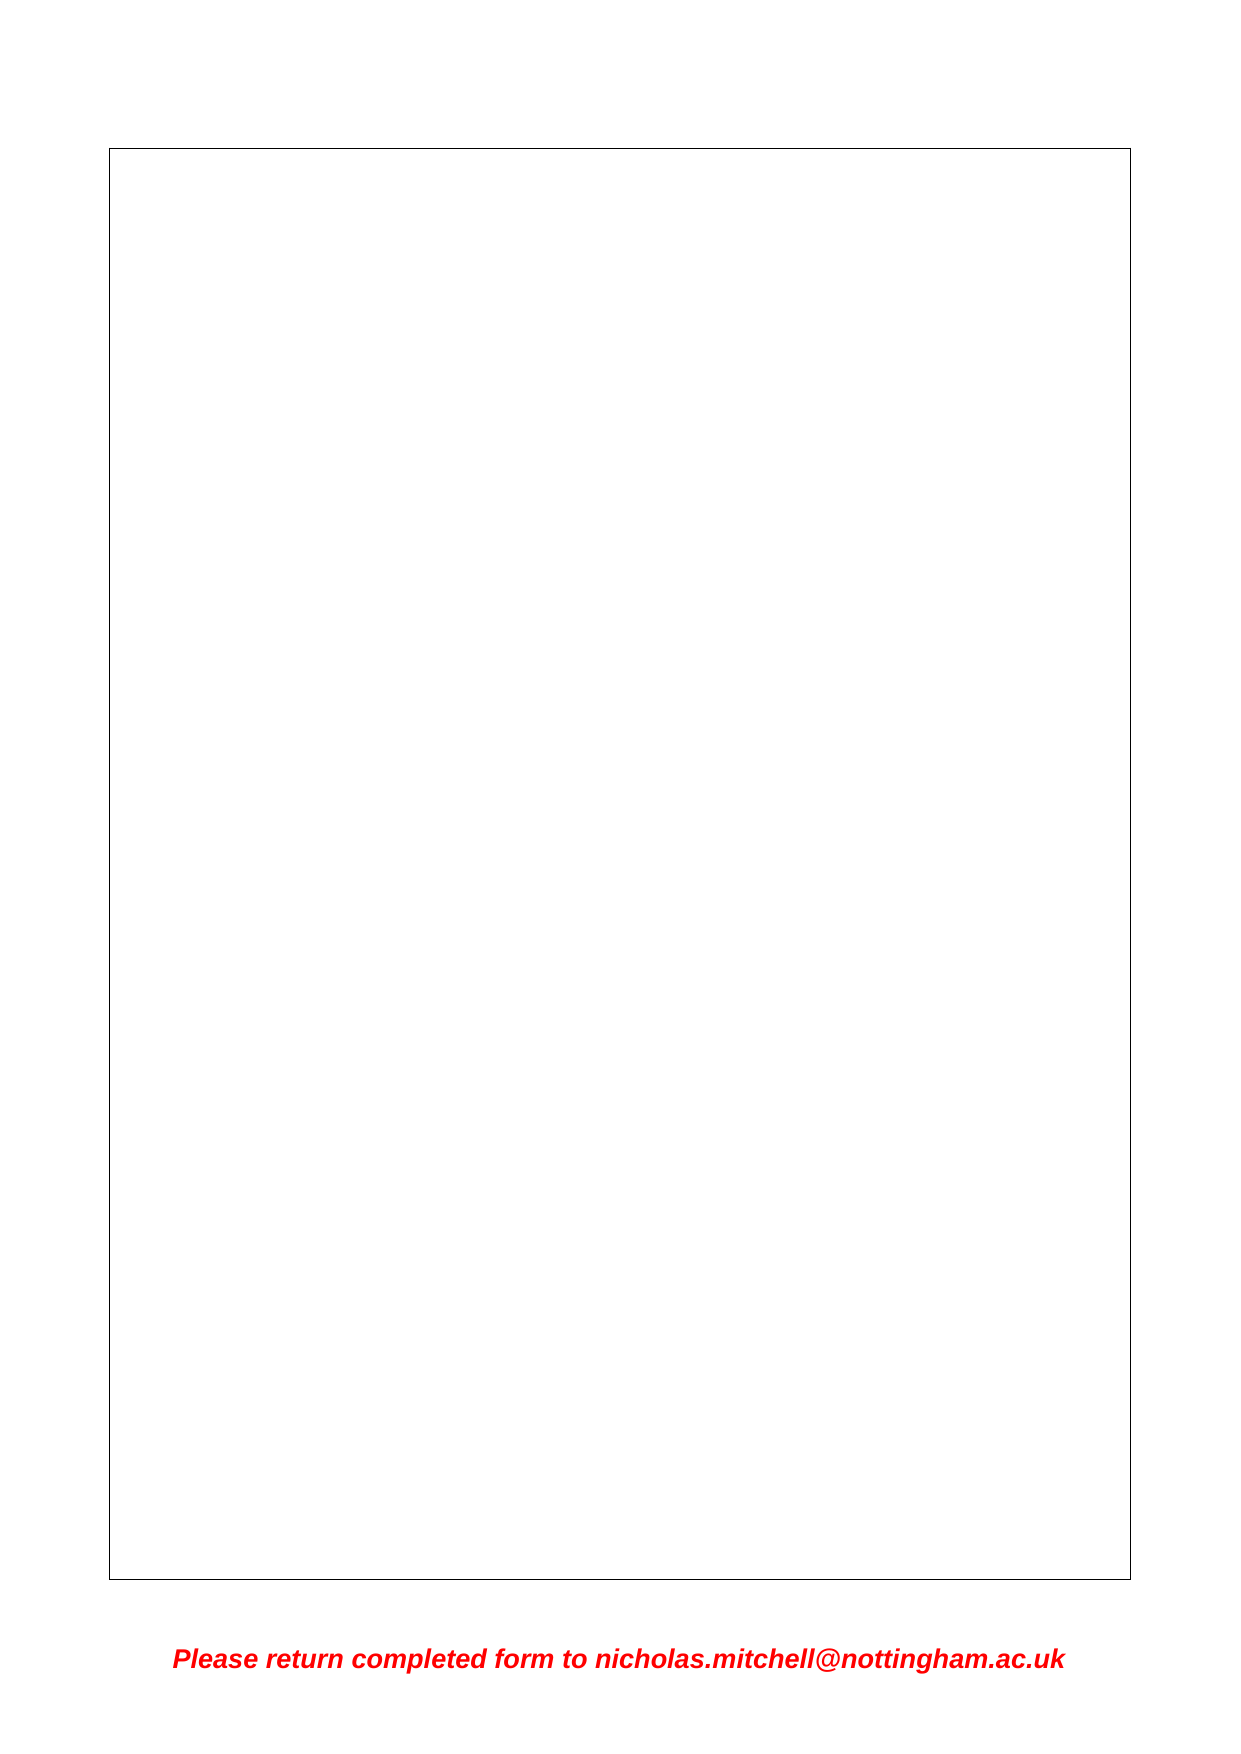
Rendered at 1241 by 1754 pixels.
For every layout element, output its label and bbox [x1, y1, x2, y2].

table_cell [110, 149, 1130, 1579]
